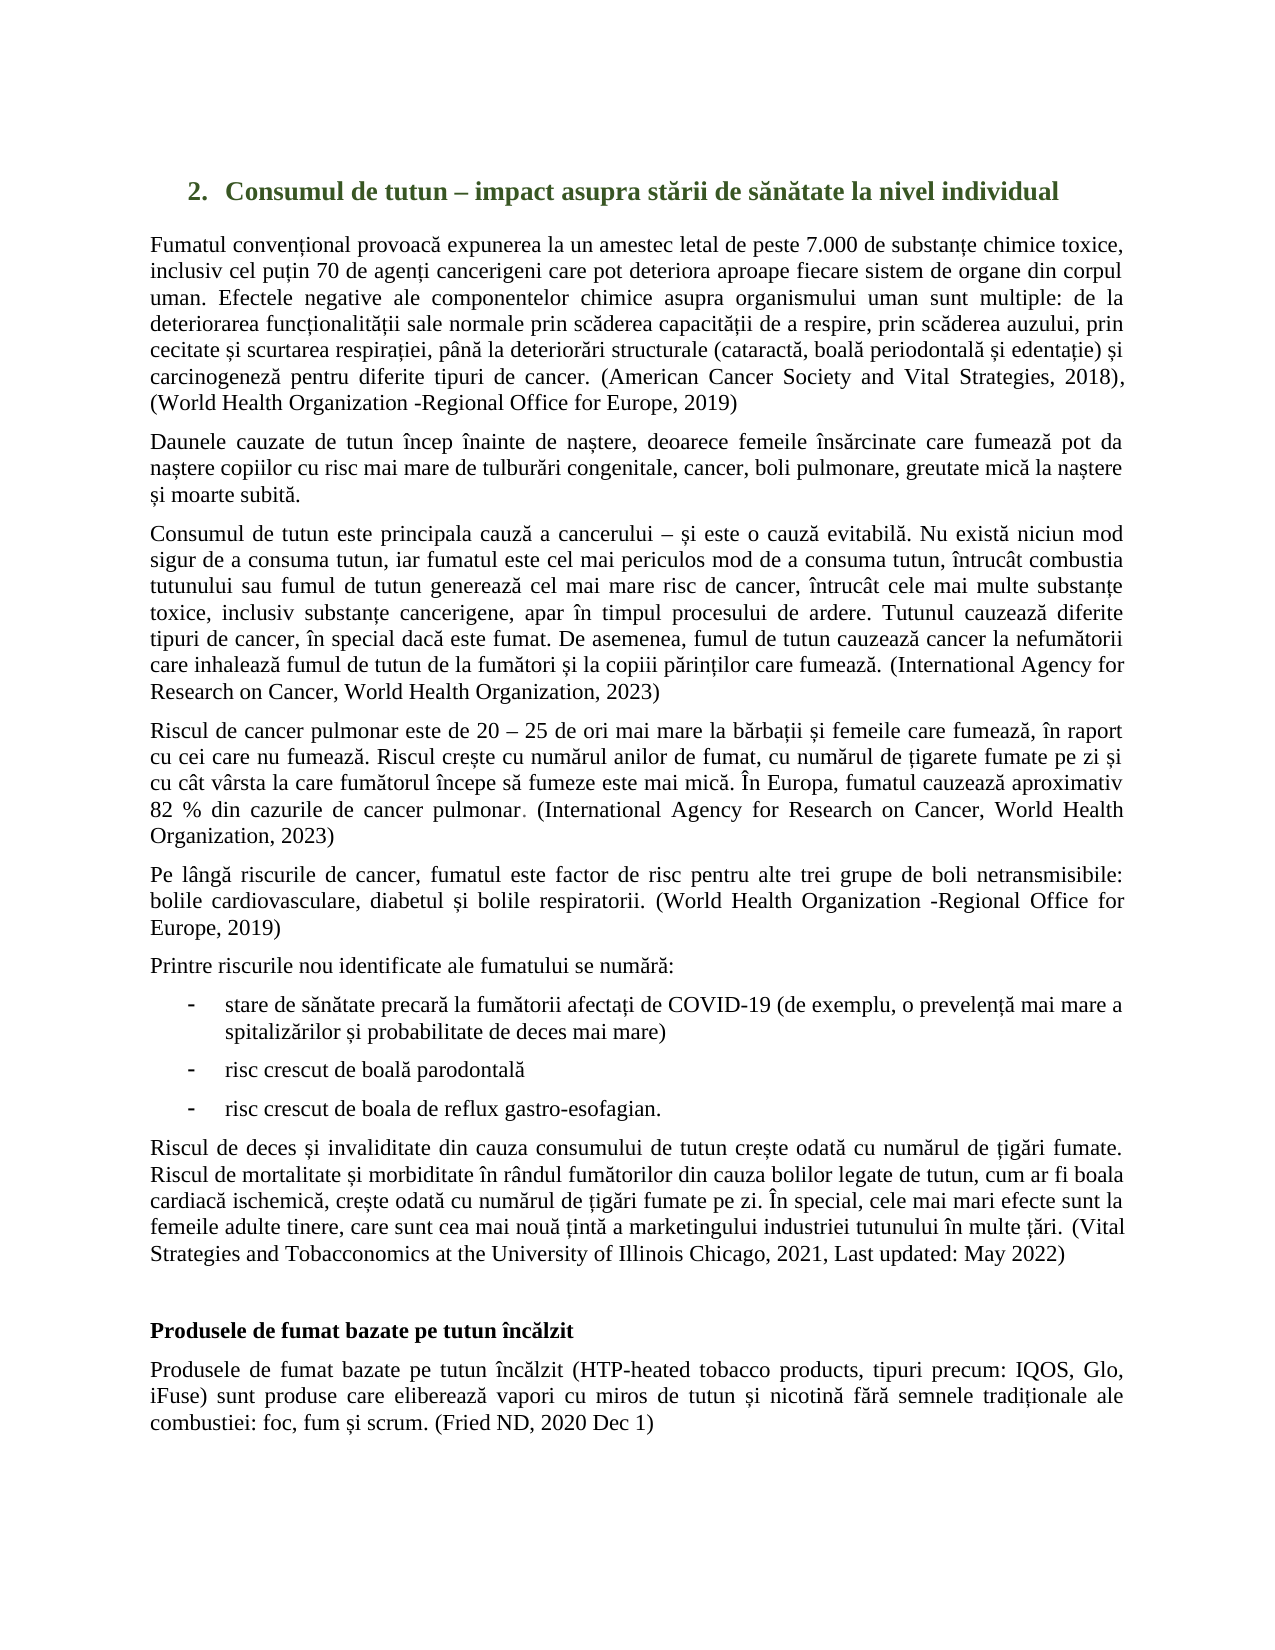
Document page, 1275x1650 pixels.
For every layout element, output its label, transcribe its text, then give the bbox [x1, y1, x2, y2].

text Pe lângă riscurile de cancer, fumatul este factor de risc pentru alte trei grupe de boli netransmisibile: bolile cardiovasculare, diabetul și bolile respiratorii. [150, 861, 1125, 940]
list stare de sănătate precară la fumătorii afectați de COVID-19 (de exemplu, o prevelență mai mare a spitalizărilor și probabilitate de deces mai mare) [187, 991, 1125, 1044]
text Consumul de tutun este principala cauză a cancerului – și este o cauză evitabilă. Nu există niciun mod sigur de a consuma tutun, iar fumatul este cel mai periculos mod de a consuma tutun, întrucât combustia tutunului sau fumul de tutun generează cel mai mare risc de cancer, întrucât cele mai multe substanțe toxice, inclusiv substanțe cancerigene, apar în timpul procesului de ardere. Tutunul cauzează diferite tipuri de cancer, în special dacă este fumat. De asemenea, fumul de tutun cauzează cancer la nefumătorii care inhalează fumul de tutun de la fumători și la copiii părinților care fumează. [150, 520, 1125, 704]
text Fumatul convențional provoacă expunerea la un amestec letal de peste 7.000 de substanțe chimice toxice, inclusiv cel puțin 70 de agenți cancerigeni care pot deteriora aproape fiecare sistem de organe din corpul uman. Efectele negative ale componentelor chimice asupra organismului uman sunt multiple: de la deteriorarea funcționalității sale normale prin scăderea capacității de a respire, prin scăderea auzului, prin cecitate și scurtarea respirației, până la deteriorări structurale (cataractă, boală periodontală și edentație) și carcinogeneză pentru diferite tipuri de cancer. , [150, 231, 1125, 416]
text Riscul de cancer pulmonar este de 20 – 25 de ori mai mare la bărbații și femeile care fumează, în raport cu cei care nu fumează. Riscul crește cu numărul anilor de fumat, cu numărul de țigarete fumate pe zi și cu cât vârsta la care fumătorul începe să fumeze este mai mică. În Europa, fumatul cauzează aproximativ 82 % din cazurile de cancer pulmonar. [150, 717, 1125, 848]
text Daunele cauzate de tutun încep înainte de naștere, deoarece femeile însărcinate care fumează pot da naștere copiilor cu risc mai mare de tulburări congenitale, cancer, boli pulmonare, greutate mică la naștere și moarte subită. [150, 428, 1125, 507]
text Produsele de fumat bazate pe tutun încălzit [150, 1317, 1125, 1344]
text Printre riscurile nou identificate ale fumatului se numără: [150, 952, 1125, 979]
subtitle Consumul de tutun – impact asupra stării de sănătate la nivel individual [187, 175, 1125, 206]
text Produsele de fumat bazate pe tutun încălzit (HTP-heated tobacco products, tipuri precum: IQOS, Glo, iFuse) sunt produse care eliberează vapori cu miros de tutun și nicotină fără semnele tradiționale ale combustiei: foc, fum și scrum. [150, 1356, 1125, 1435]
text Riscul de deces și invaliditate din cauza consumului de tutun crește odată cu numărul de țigări fumate. Riscul de mortalitate și morbiditate în rândul fumătorilor din cauza bolilor legate de tutun, cum ar fi boala cardiacă ischemică, crește odată cu numărul de țigări fumate pe zi. În special, cele mai mari efecte sunt la femeile adulte tinere, care sunt cea mai nouă țintă a marketingului industriei tutunului în multe țări. [150, 1134, 1125, 1266]
list risc crescut de boala de reflux gastro-esofagian. [187, 1095, 1125, 1122]
list risc crescut de boală parodontală [187, 1057, 1125, 1083]
